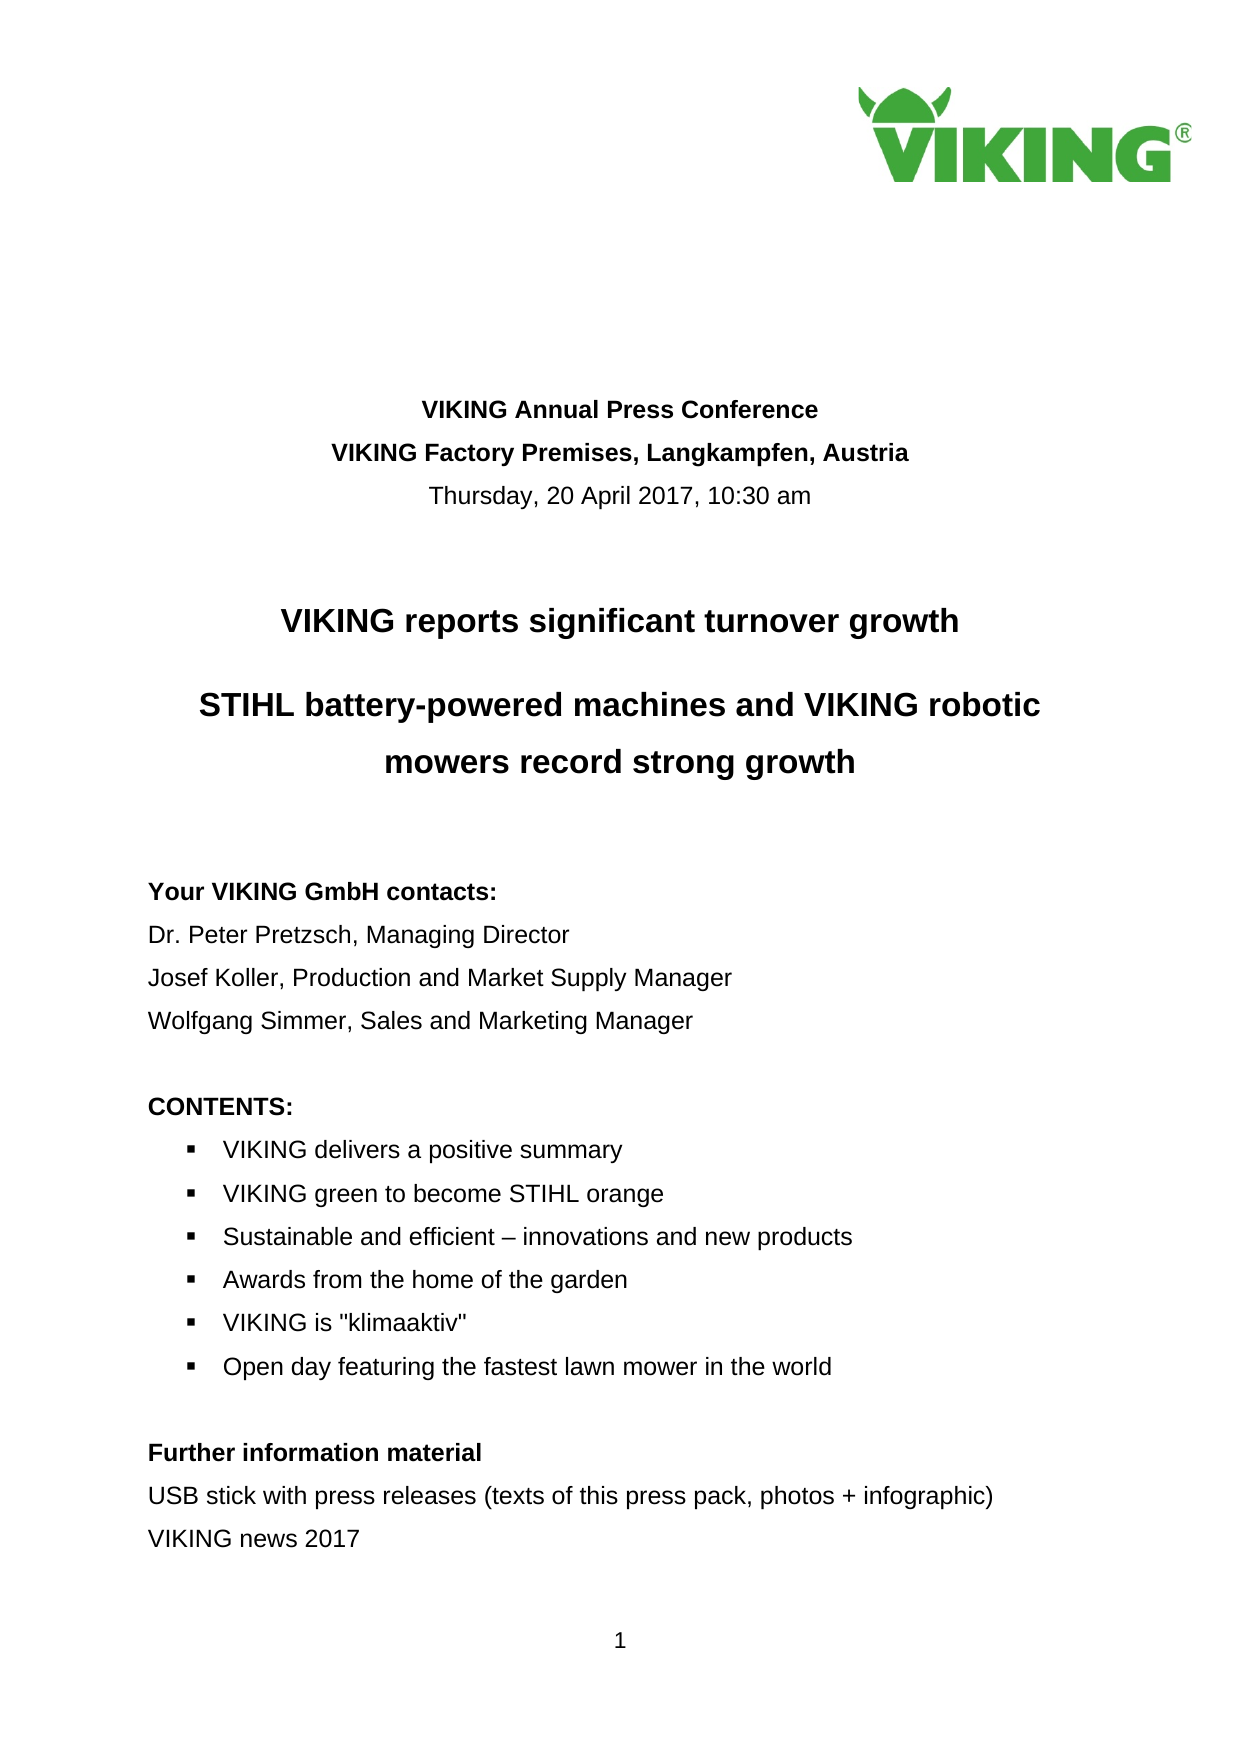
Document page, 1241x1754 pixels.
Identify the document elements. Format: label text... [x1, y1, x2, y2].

list VIKING delivers a positive summary [185, 1136, 1093, 1164]
list VIKING is "klimaaktiv" [185, 1308, 1093, 1337]
list Awards from the home of the garden [185, 1265, 1093, 1294]
picture [857, 87, 1192, 182]
text USB stick with press releases (texts of this press pack, photos + infographic) [148, 1481, 1093, 1510]
text Further information material [148, 1438, 1093, 1467]
text CONTENTS: [148, 1092, 1093, 1121]
subtitle Thursday, 20 April 2017, 10:30 am [148, 481, 1093, 510]
subtitle VIKING Factory Premises, Langkampfen, Austria [148, 438, 1093, 467]
text Josef Koller, Production and Market Supply Manager [148, 963, 1093, 992]
text VIKING news 2017 [148, 1524, 1093, 1553]
subtitle STIHL battery-powered machines and VIKING robotic mowers record strong growth [148, 685, 1093, 781]
text Dr. Peter Pretzsch, Managing Director [148, 920, 1093, 949]
subtitle VIKING reports significant turnover growth [148, 601, 1093, 639]
text Wolfgang Simmer, Sales and Marketing Manager [148, 1006, 1093, 1035]
list VIKING green to become STIHL orange [185, 1179, 1093, 1208]
text Your VIKING GmbH contacts: [148, 877, 1093, 906]
list Open day featuring the fastest lawn mower in the world [185, 1352, 1093, 1381]
subtitle VIKING Annual Press Conference [148, 395, 1093, 424]
list Sustainable and efficient – innovations and new products [185, 1222, 1093, 1251]
